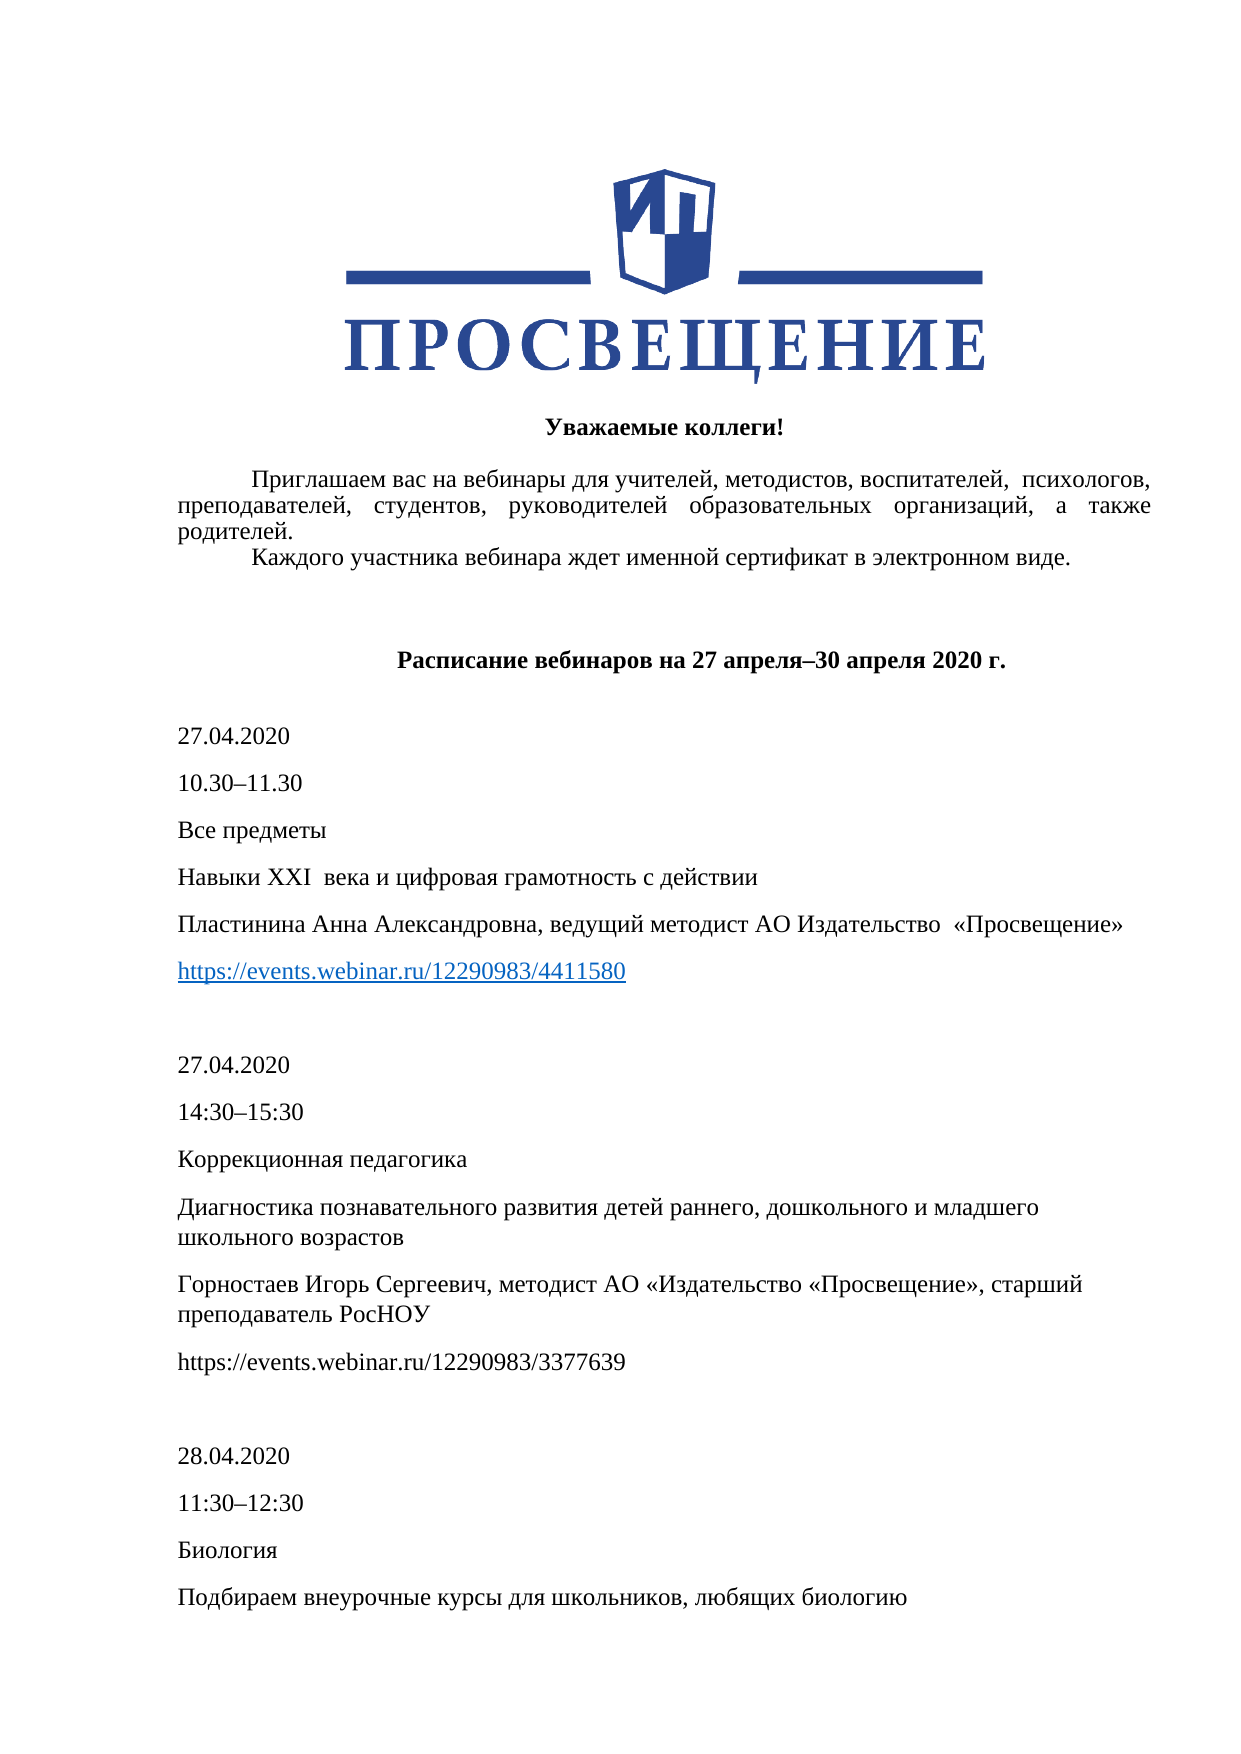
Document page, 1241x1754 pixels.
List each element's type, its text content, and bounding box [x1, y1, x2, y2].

text Коррекционная педагогика [177, 1144, 1152, 1173]
text Пластинина Анна Александровна, ведущий методист АО Издательство «Просвещение» [177, 909, 1152, 938]
text Приглашаем вас на вебинары для учителей, методистов, воспитателей, психологов, преподавателей, студентов, руководителей образовательных организаций, а также родителей. [177, 467, 1152, 544]
text Горностаев Игорь Сергеевич, методист АО «Издательство «Просвещение», старший преподаватель РосНОУ [177, 1269, 1152, 1328]
text Навыки XXI века и цифровая грамотность с действии [177, 862, 1152, 891]
text Каждого участника вебинара ждет именной сертификат в электронном виде. [177, 544, 1152, 570]
text 11:30–12:30 [177, 1488, 1152, 1517]
picture [344, 169, 985, 384]
text 28.04.2020 [177, 1441, 1152, 1469]
text 27.04.2020 [177, 721, 1152, 749]
text https://events.webinar.ru/12290983/4411580 [177, 956, 1152, 985]
text Уважаемые коллеги! [177, 412, 1152, 441]
text 27.04.2020 [177, 1050, 1152, 1079]
text Подбираем внеурочные курсы для школьников, любящих биологию [177, 1582, 1152, 1611]
text 14:30–15:30 [177, 1097, 1152, 1126]
text Биология [177, 1535, 1152, 1564]
text Все предметы [177, 815, 1152, 844]
text 10.30–11.30 [177, 768, 1152, 797]
text https://events.webinar.ru/12290983/3377639 [177, 1347, 1152, 1375]
text Диагностика познавательного развития детей раннего, дошкольного и младшего школьного возрастов [177, 1192, 1152, 1251]
text Расписание вебинаров на 27 апреля–30 апреля 2020 г. [177, 648, 1152, 674]
